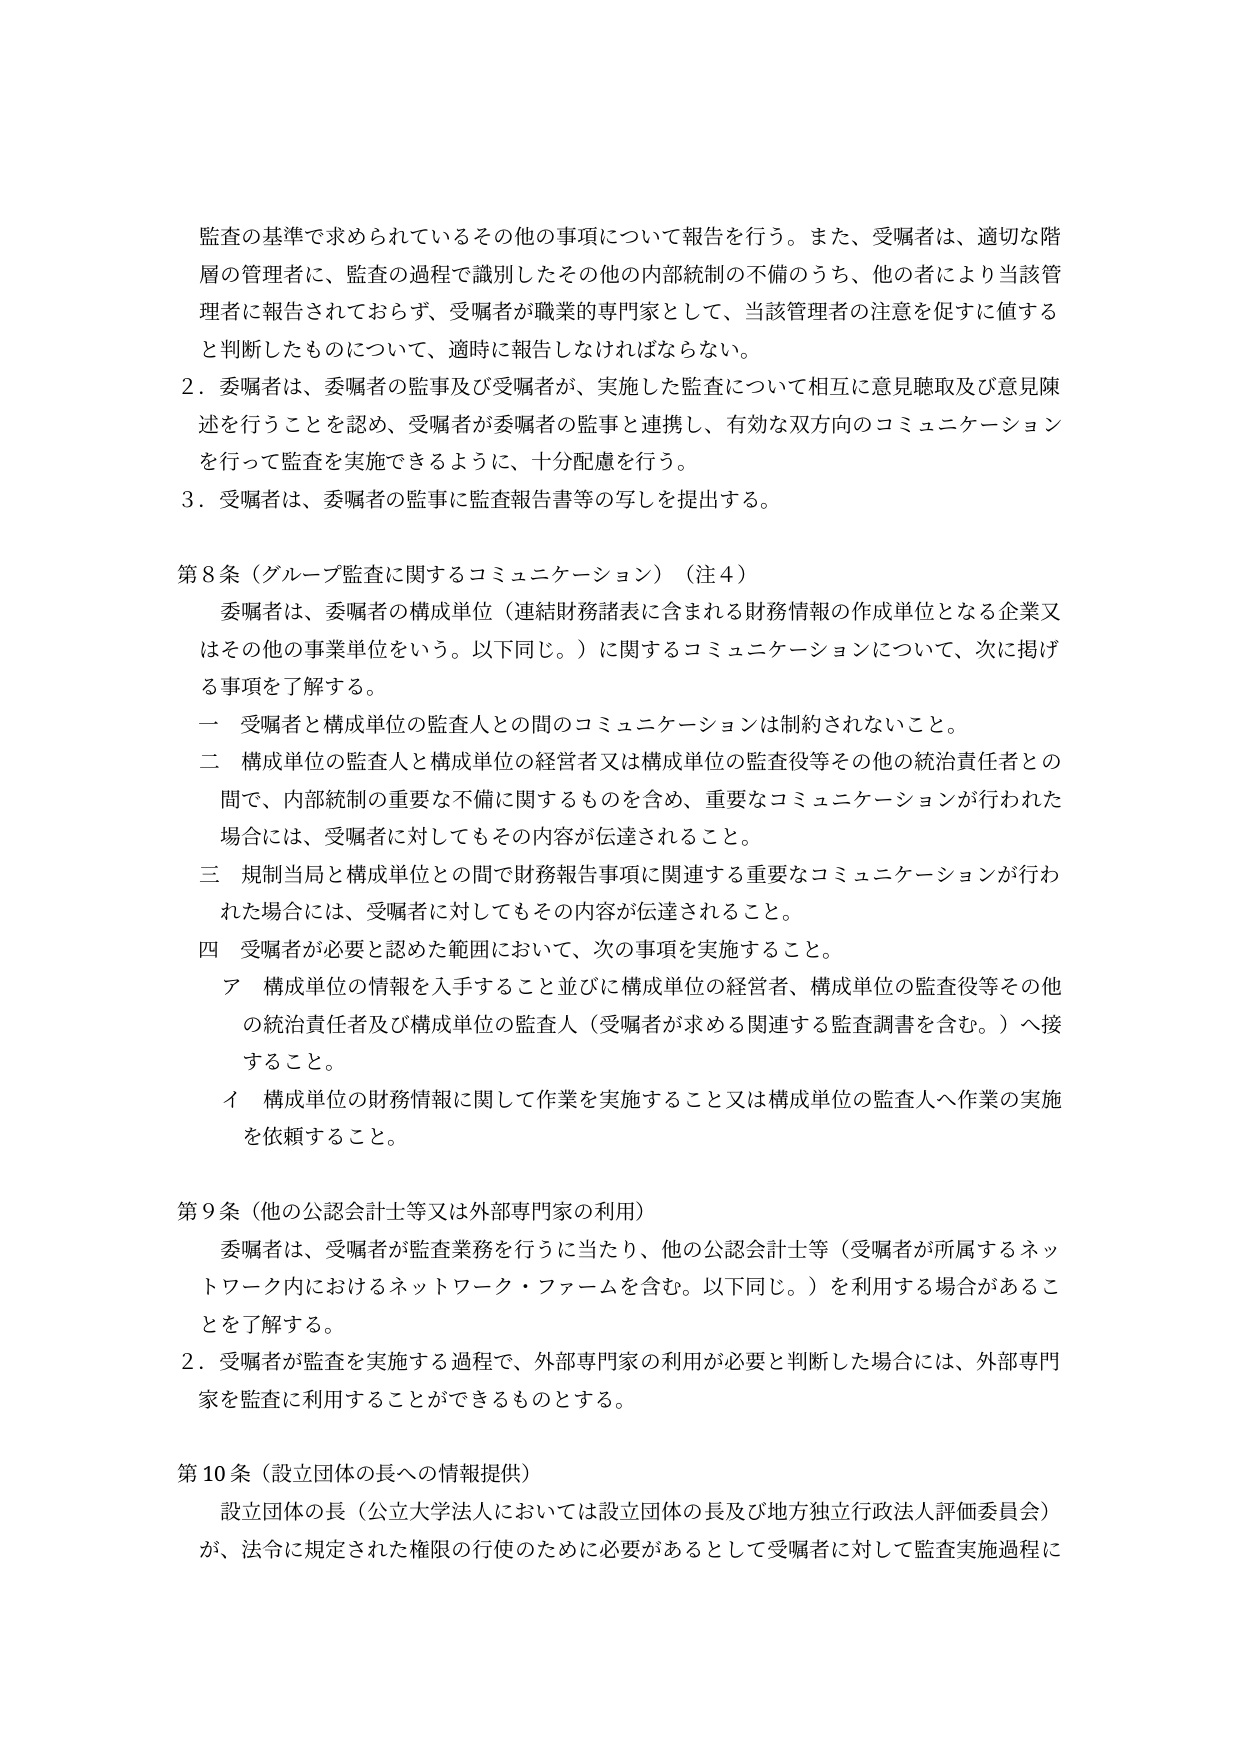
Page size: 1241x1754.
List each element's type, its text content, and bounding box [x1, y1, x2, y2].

text 第９条（他の公認会計士等又は外部専門家の利用） [177, 1192, 1063, 1229]
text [199, 1492, 1063, 1567]
text イ 構成単位の財務情報に関して作業を実施すること又は構成単位の監査人へ作業の実施を依頼すること。 [221, 1079, 1063, 1154]
text 二 構成単位の監査人と構成単位の経営者又は構成単位の監査役等その他の統治責任者との間で、内部統制の重要な不備に関するものを含め、重要なコミュニケーションが行われた場合には、受嘱者に対してもその内容が伝達されること。 [199, 742, 1063, 854]
text 一 受嘱者と構成単位の監査人との間のコミュニケーションは制約されないこと。 [177, 704, 1063, 742]
text 第10条（設立団体の長への情報提供） [177, 1454, 1063, 1492]
text ２．受嘱者が監査を実施する過程で、外部専門家の利用が必要と判断した場合には、外部専門家を監査に利用することができるものとする。 [177, 1342, 1063, 1417]
text 三 規制当局と構成単位との間で財務報告事項に関連する重要なコミュニケーションが行われた場合には、受嘱者に対してもその内容が伝達されること。 [199, 854, 1063, 929]
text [199, 217, 1063, 367]
text ２．委嘱者は、委嘱者の監事及び受嘱者が、実施した監査について相互に意見聴取及び意見陳述を行うことを認め、受嘱者が委嘱者の監事と連携し、有効な双方向のコミュニケーションを行って監査を実施できるように、十分配慮を行う。 [177, 367, 1063, 479]
text 委嘱者は、委嘱者の構成単位（連結財務諸表に含まれる財務情報の作成単位となる企業又はその他の事業単位をいう。以下同じ。）に関するコミュニケーションについて、次に掲げる事項を了解する。 [199, 592, 1063, 704]
text ア 構成単位の情報を入手すること並びに構成単位の経営者、構成単位の監査役等その他の統治責任者及び構成単位の監査人（受嘱者が求める関連する監査調書を含む。）へ接すること。 [221, 967, 1063, 1079]
text 四 受嘱者が必要と認めた範囲において、次の事項を実施すること。 [177, 929, 1063, 967]
text ３．受嘱者は、委嘱者の監事に監査報告書等の写しを提出する。 [177, 479, 1063, 517]
text 委嘱者は、受嘱者が監査業務を行うに当たり、他の公認会計士等（受嘱者が所属するネットワーク内におけるネットワーク・ファームを含む。以下同じ。）を利用する場合があることを了解する。 [199, 1229, 1063, 1342]
text 第８条（グループ監査に関するコミュニケーション）（注４） [177, 554, 1063, 592]
